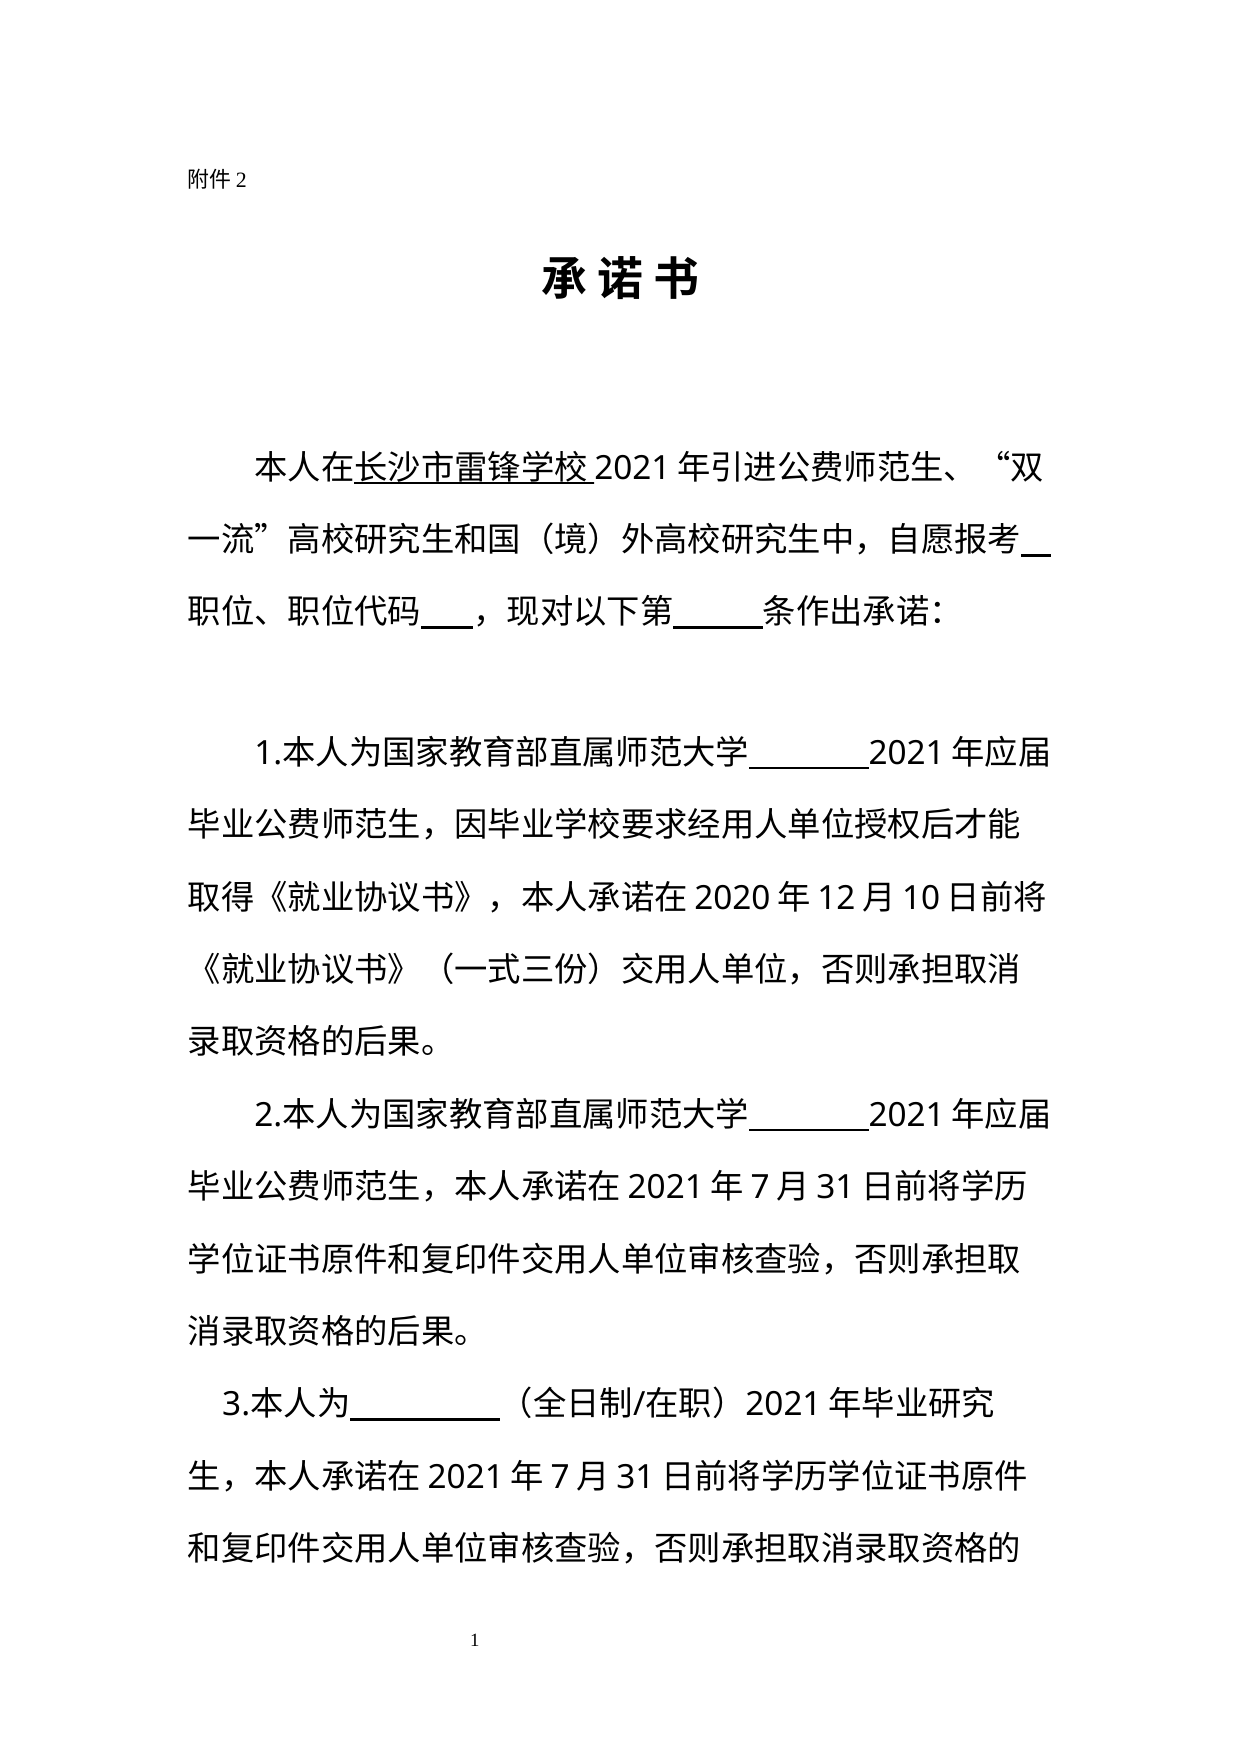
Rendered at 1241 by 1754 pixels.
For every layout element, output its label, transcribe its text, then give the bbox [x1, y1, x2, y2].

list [187, 1088, 1053, 1570]
text 本人在长沙市雷锋学校2021年引进公费师范生、“双一流”高校研究生和国（境）外高校研究生中，自愿报考 职位、职位代码 ，现对以下第 条作出承诺： [187, 441, 1053, 633]
text 承 诺 书 [187, 227, 1053, 324]
text 附件2 [187, 162, 1053, 194]
list 1.本人为国家教育部直属师范大学 2021年应届毕业公费师范生，因毕业学校要求经用人单位授权后才能取得《就业协议书》，本人承诺在2020年12月10日前将《就业协议书》（一式三份）交用人单位，否则承担取消录取资格的后果。 [187, 726, 1053, 1063]
